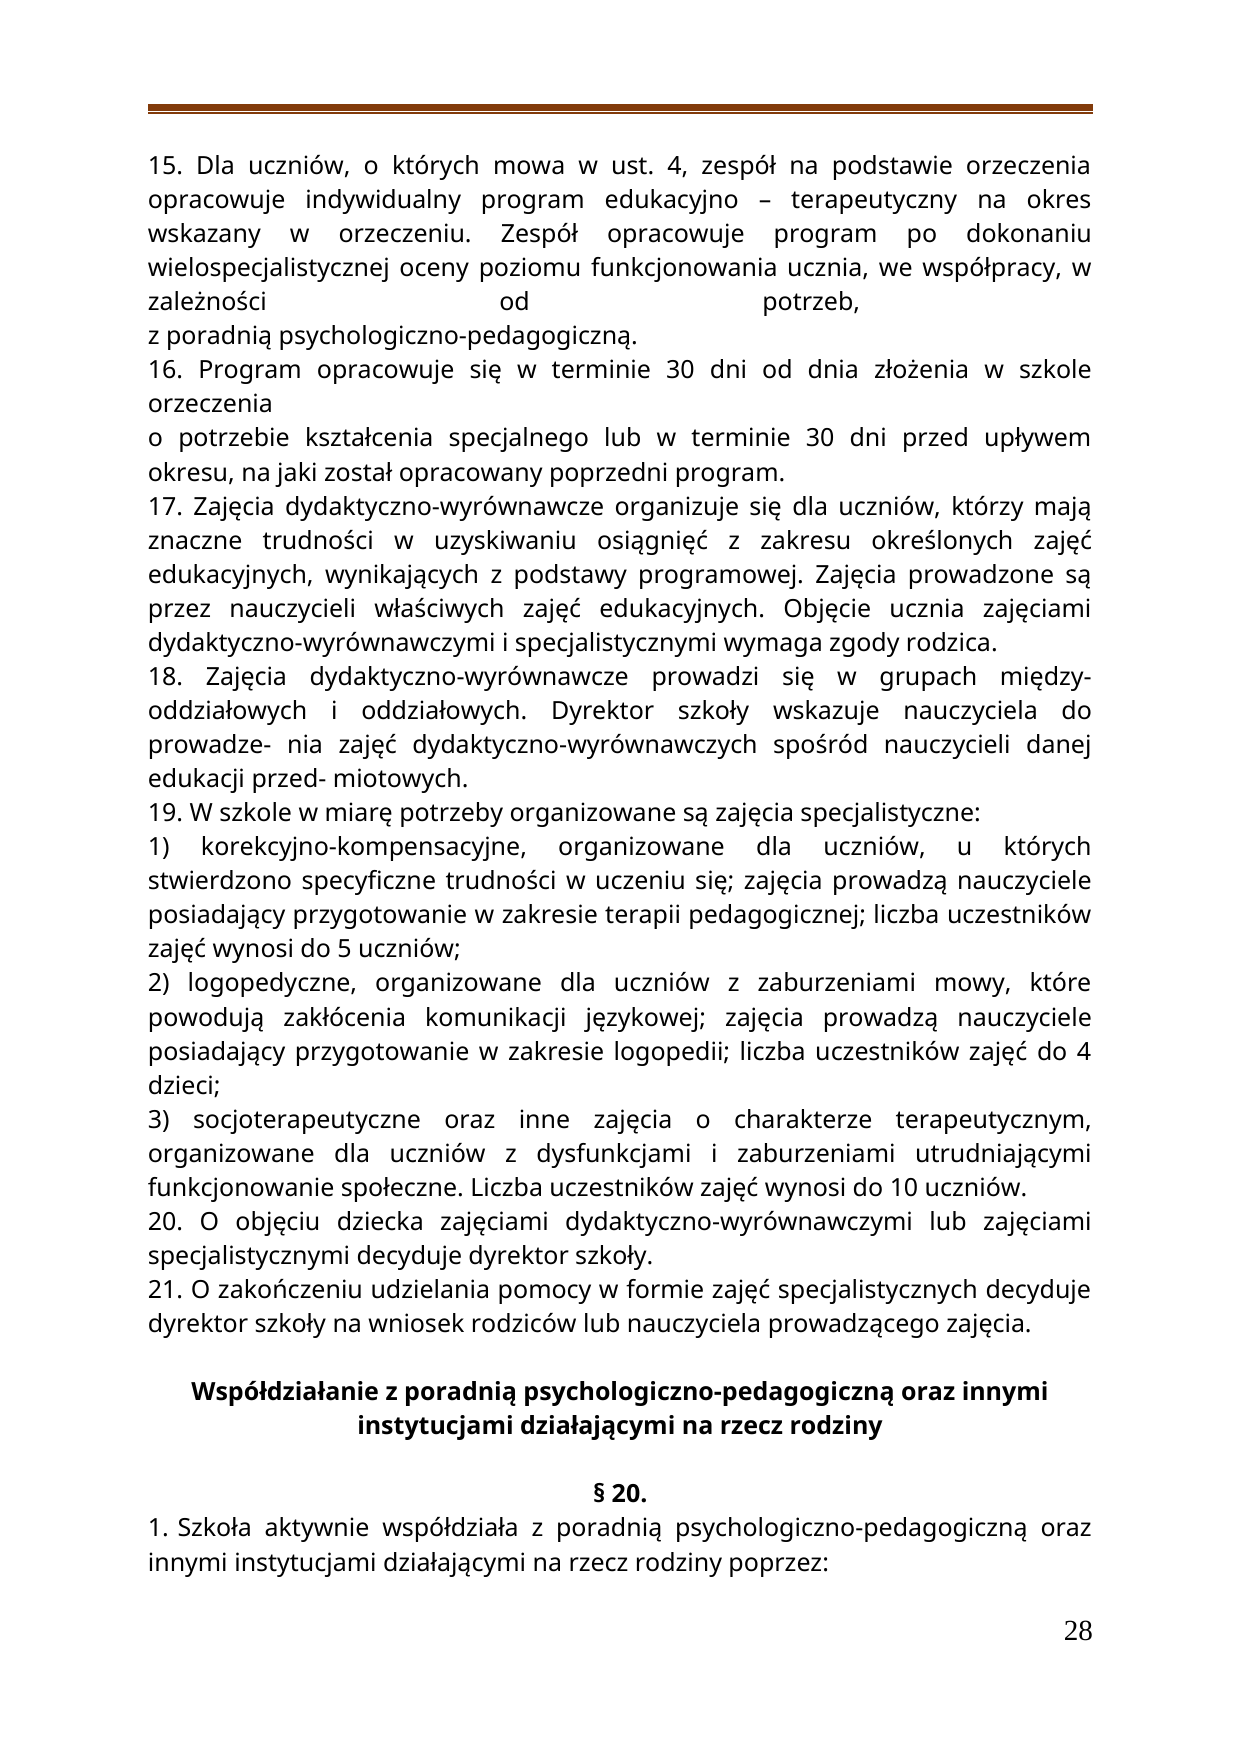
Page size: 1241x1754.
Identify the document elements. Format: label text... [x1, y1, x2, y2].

text 15. Dla uczniów, o których mowa w ust. 4, zespół na podstawie orzeczenia opracowuje indywidualny program edukacyjno – terapeutyczny na okres wskazany w orzeczeniu. Zespół opracowuje program po dokonaniu wielospecjalistycznej oceny poziomu funkcjonowania ucznia, we współpracy, w zależności od potrzeb, z poradnią psychologiczno-pedagogiczną. [148, 148, 1093, 352]
text § 20. [148, 1476, 1093, 1510]
text 20. O objęciu dziecka zajęciami dydaktyczno-wyrównawczymi lub zajęciami specjalistycznymi decyduje dyrektor szkoły. [148, 1203, 1093, 1272]
text 3) socjoterapeutyczne oraz inne zajęcia o charakterze terapeutycznym, organizowane dla uczniów z dysfunkcjami i zaburzeniami utrudniającymi funkcjonowanie społeczne. Liczba uczestników zajęć wynosi do 10 uczniów. [148, 1101, 1093, 1203]
text 18. Zajęcia dydaktyczno-wyrównawcze prowadzi się w grupach między- oddziałowych i oddziałowych. Dyrektor szkoły wskazuje nauczyciela do prowadze- nia zajęć dydaktyczno-wyrównawczych spośród nauczycieli danej edukacji przed- miotowych. [148, 658, 1093, 795]
text 21. O zakończeniu udzielania pomocy w formie zajęć specjalistycznych decyduje dyrektor szkoły na wniosek rodziców lub nauczyciela prowadzącego zajęcia. [148, 1272, 1093, 1340]
text 2) logopedyczne, organizowane dla uczniów z zaburzeniami mowy, które powodują zakłócenia komunikacji językowej; zajęcia prowadzą nauczyciele posiadający przygotowanie w zakresie logopedii; liczba uczestników zajęć do 4 dzieci; [148, 965, 1093, 1101]
text 1) korekcyjno-kompensacyjne, organizowane dla uczniów, u których stwierdzono specyficzne trudności w uczeniu się; zajęcia prowadzą nauczyciele posiadający przygotowanie w zakresie terapii pedagogicznej; liczba uczestników zajęć wynosi do 5 uczniów; [148, 829, 1093, 965]
text 19. W szkole w miarę potrzeby organizowane są zajęcia specjalistyczne: [148, 795, 1093, 829]
text Współdziałanie z poradnią psychologiczno-pedagogiczną oraz innymi instytucjami działającymi na rzecz rodziny [148, 1374, 1093, 1442]
list Szkoła aktywnie współdziała z poradnią psychologiczno-pedagogiczną oraz innymi instytucjami działającymi na rzecz rodziny poprzez: [148, 1510, 1093, 1578]
text 17. Zajęcia dydaktyczno-wyrównawcze organizuje się dla uczniów, którzy mają znaczne trudności w uzyskiwaniu osiągnięć z zakresu określonych zajęć edukacyjnych, wynikających z podstawy programowej. Zajęcia prowadzone są przez nauczycieli właściwych zajęć edukacyjnych. Objęcie ucznia zajęciami dydaktyczno-wyrównawczymi i specjalistycznymi wymaga zgody rodzica. [148, 488, 1093, 658]
text 16. Program opracowuje się w terminie 30 dni od dnia złożenia w szkole orzeczenia o potrzebie kształcenia specjalnego lub w terminie 30 dni przed upływem okresu, na jaki został opracowany poprzedni program. [148, 352, 1093, 488]
